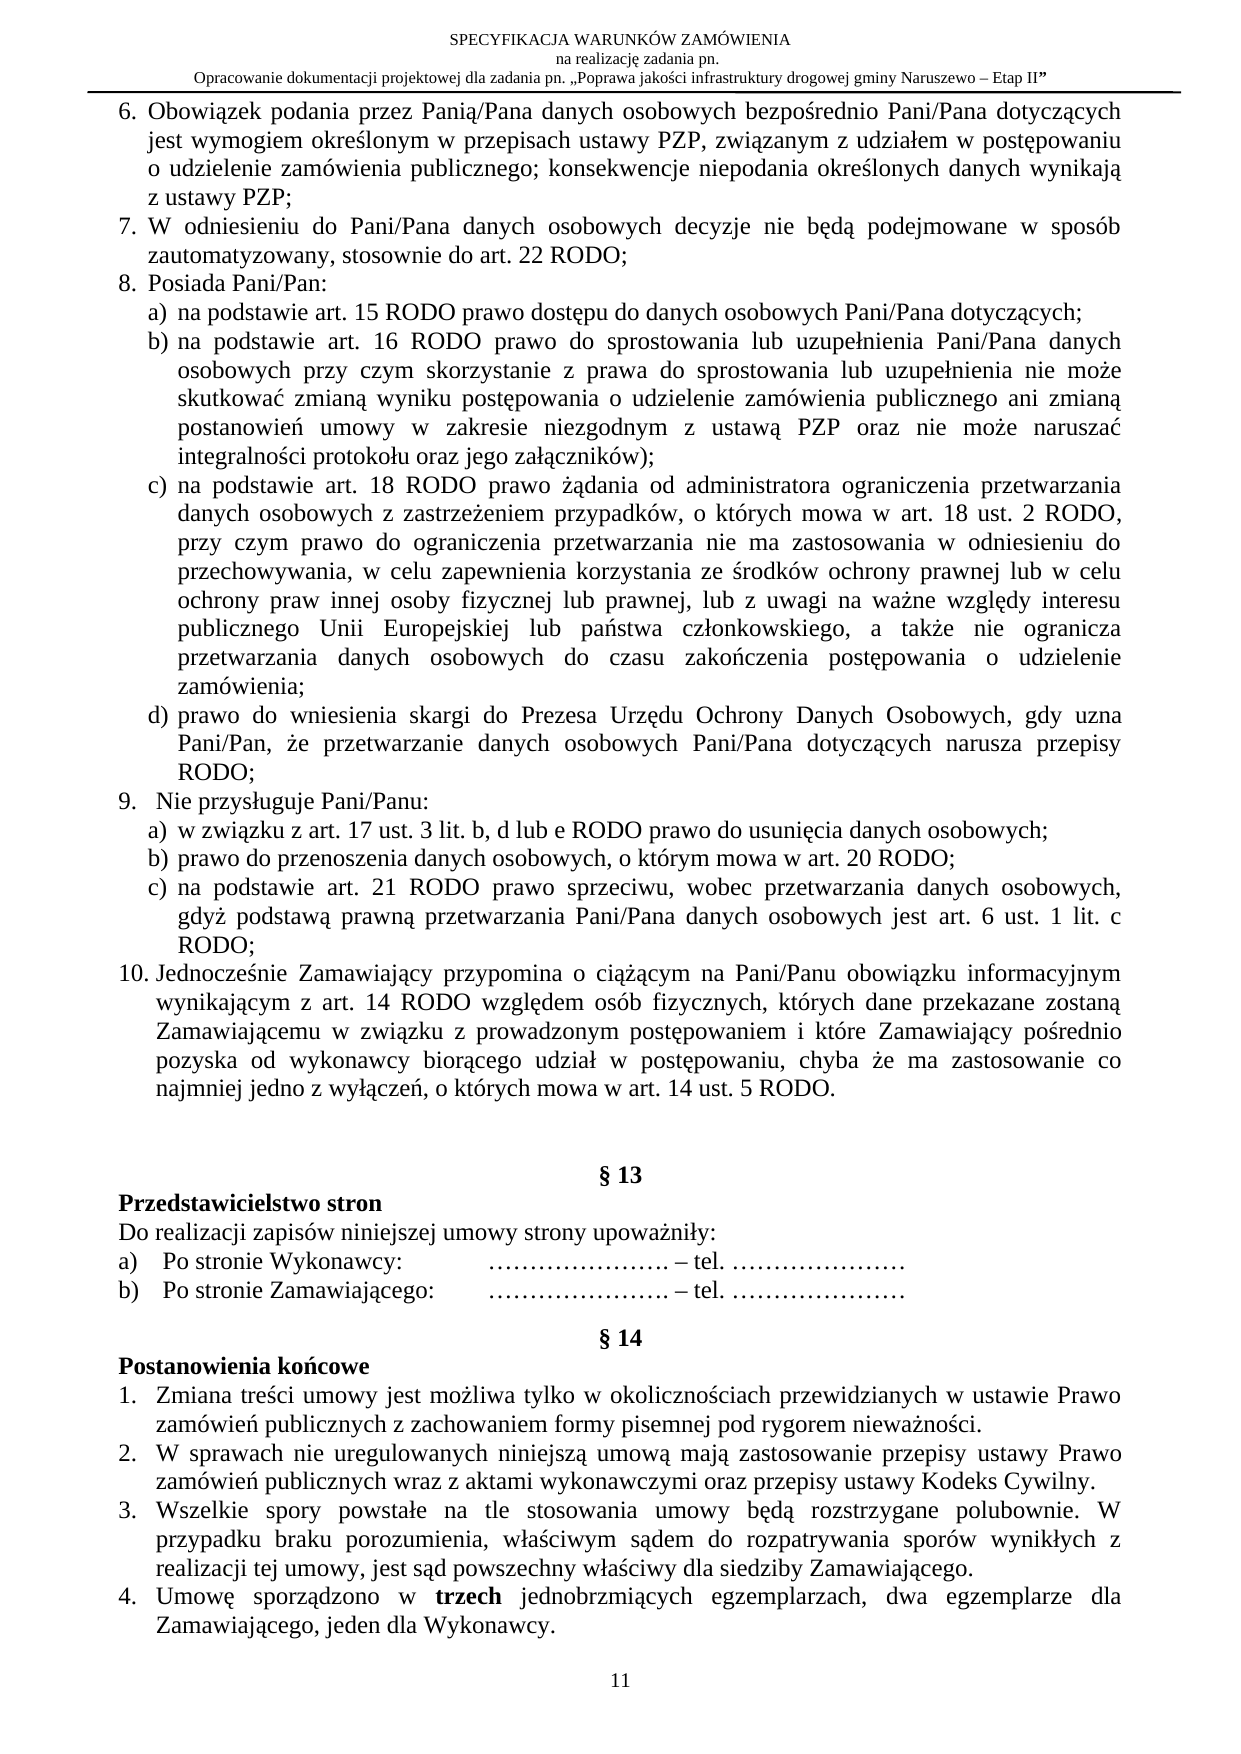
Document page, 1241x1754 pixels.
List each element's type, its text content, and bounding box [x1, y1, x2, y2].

list W odniesieniu do Pani/Pana danych osobowych decyzje nie będą podejmowane w sposób zautomatyzowany, stosownie do art. 22 RODO; [118, 211, 1122, 268]
list na podstawie art. 18 RODO prawo żądania od administratora ograniczenia przetwarzania danych osobowych z zastrzeżeniem przypadków, o których mowa w art. 18 ust. 2 RODO, przy czym prawo do ograniczenia przetwarzania nie ma zastosowania w odniesieniu do przechowywania, w celu zapewnienia korzystania ze środków ochrony prawnej lub w celu ochrony praw innej osoby fizycznej lub prawnej, lub z uwagi na ważne względy interesu publicznego Unii Europejskiej lub państwa członkowskiego, a także nie ogranicza przetwarzania danych osobowych do czasu zakończenia postępowania o udzielenie zamówienia; [148, 470, 1122, 700]
text § 14 [118, 1323, 1122, 1351]
list prawo do wniesienia skargi do Prezesa Urzędu Ochrony Danych Osobowych, gdy uzna Pani/Pan, że przetwarzanie danych osobowych Pani/Pana dotyczących narusza przepisy RODO; [148, 700, 1122, 786]
list Jednocześnie Zamawiający przypomina o ciążącym na Pani/Panu obowiązku informacyjnym wynikającym z art. 14 RODO względem osób fizycznych, których dane przekazane zostaną Zamawiającemu w związku z prowadzonym postępowaniem i które Zamawiający pośrednio pozyska od wykonawcy biorącego udział w postępowaniu, chyba że ma zastosowanie co najmniej jedno z wyłączeń, o których mowa w art. 14 ust. 5 RODO. [118, 958, 1122, 1102]
list Umowę sporządzono w trzech jednobrzmiących egzemplarzach, dwa egzemplarze dla Zamawiającego, jeden dla Wykonawcy. [118, 1581, 1122, 1639]
list w związku z art. 17 ust. 3 lit. b, d lub e RODO prawo do usunięcia danych osobowych; [148, 815, 1122, 843]
list na podstawie art. 16 RODO prawo do sprostowania lub uzupełnienia Pani/Pana danych osobowych przy czym skorzystanie z prawa do sprostowania lub uzupełnienia nie może skutkować zmianą wyniku postępowania o udzielenie zamówienia publicznego ani zmianą postanowień umowy w zakresie niezgodnym z ustawą PZP oraz nie może naruszać integralności protokołu oraz jego załączników); [148, 326, 1122, 470]
list na podstawie art. 15 RODO prawo dostępu do danych osobowych Pani/Pana dotyczących; [148, 297, 1122, 326]
list W sprawach nie uregulowanych niniejszą umową mają zastosowanie przepisy ustawy Prawo zamówień publicznych wraz z aktami wykonawczymi oraz przepisy ustawy Kodeks Cywilny. [118, 1438, 1122, 1495]
text Do realizacji zapisów niniejszej umowy strony upoważniły: [118, 1217, 1122, 1246]
text Postanowienia końcowe [118, 1351, 1122, 1380]
list Obowiązek podania przez Panią/Pana danych osobowych bezpośrednio Pani/Pana dotyczących jest wymogiem określonym w przepisach ustawy PZP, związanym z udziałem w postępowaniu o udzielenie zamówienia publicznego; konsekwencje niepodania określonych danych wynikają z ustawy PZP; [118, 96, 1122, 211]
subtitle Przedstawicielstwo stron [118, 1188, 1122, 1217]
list prawo do przenoszenia danych osobowych, o którym mowa w art. 20 RODO; [148, 843, 1122, 872]
list na podstawie art. 21 RODO prawo sprzeciwu, wobec przetwarzania danych osobowych, gdyż podstawą prawną przetwarzania Pani/Pana danych osobowych jest art. 6 ust. 1 lit. c RODO; [148, 872, 1122, 958]
list Wszelkie spory powstałe na tle stosowania umowy będą rozstrzygane polubownie. W przypadku braku porozumienia, właściwym sądem do rozpatrywania sporów wynikłych z realizacji tej umowy, jest sąd powszechny właściwy dla siedziby Zamawiającego. [118, 1495, 1122, 1581]
list Po stronie Zamawiającego: …………………. – tel. ………………… [118, 1275, 1122, 1303]
list Zmiana treści umowy jest możliwa tylko w okolicznościach przewidzianych w ustawie Prawo zamówień publicznych z zachowaniem formy pisemnej pod rygorem nieważności. [118, 1380, 1122, 1438]
text § 13 [118, 1160, 1122, 1188]
list Nie przysługuje Pani/Panu: [118, 786, 1122, 815]
list Po stronie Wykonawcy: …………………. – tel. ………………… [118, 1246, 1122, 1275]
list Posiada Pani/Pan: [118, 268, 1122, 297]
